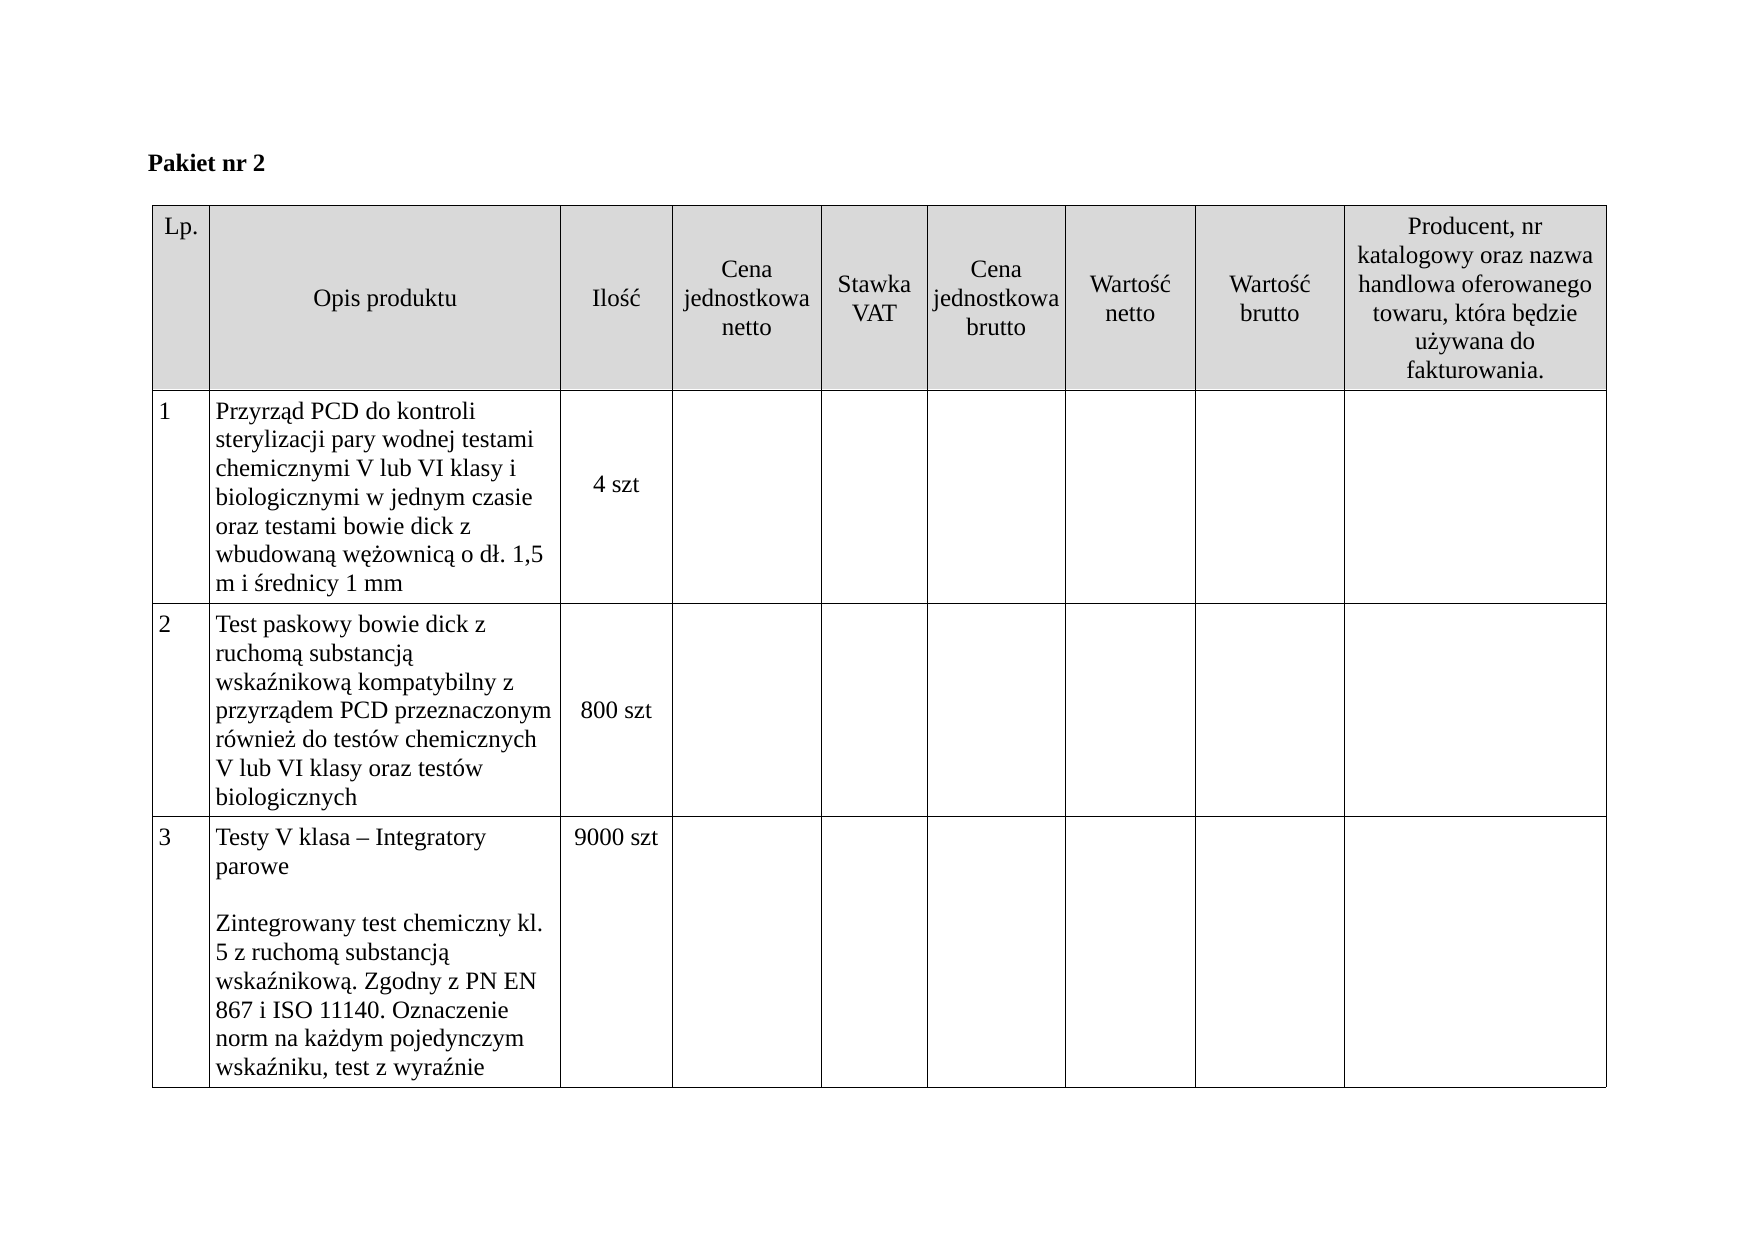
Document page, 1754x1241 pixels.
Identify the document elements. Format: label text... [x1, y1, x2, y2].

table_cell [822, 817, 927, 1087]
table_cell [928, 604, 1065, 816]
table_cell [1345, 604, 1606, 816]
table_cell [928, 817, 1065, 1087]
table_cell [673, 604, 821, 816]
table_header Stawka VAT [822, 206, 927, 389]
table_cell 3 [153, 817, 209, 1087]
table_header Lp. [153, 206, 209, 389]
table_header Ilość [561, 206, 672, 389]
table_cell [673, 817, 821, 1087]
table_cell [1066, 604, 1195, 816]
table_cell [928, 391, 1065, 603]
table_cell [673, 391, 821, 603]
table_cell 9000 szt [561, 817, 672, 1087]
table_cell [1196, 817, 1344, 1087]
table_header Producent, nr katalogowy oraz nazwa handlowa oferowanego towaru, która będzie używana do fakturowania. [1345, 206, 1606, 389]
table_header Wartość brutto [1196, 206, 1344, 389]
table_cell 4 szt [561, 391, 672, 603]
table_cell [1066, 817, 1195, 1087]
table_header Cena jednostkowa netto [673, 206, 821, 389]
table_header Cena jednostkowa brutto [928, 206, 1065, 389]
table_header Opis produktu [210, 206, 560, 389]
table_cell 800 szt [561, 604, 672, 816]
table_cell [1066, 391, 1195, 603]
table_cell [1345, 391, 1606, 603]
table_cell Test paskowy bowie dick z ruchomą substancją wskaźnikową kompatybilny z przyrządem PCD przeznaczonym również do testów chemicznych V lub VI klasy oraz testów biologicznych [210, 604, 560, 816]
table_cell [822, 604, 927, 816]
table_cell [210, 817, 560, 1087]
table_cell [1196, 604, 1344, 816]
table_cell 1 [153, 391, 209, 603]
table_cell [1345, 817, 1606, 1087]
table_cell [1196, 391, 1344, 603]
table_header Wartość netto [1066, 206, 1195, 389]
table_cell Przyrząd PCD do kontroli sterylizacji pary wodnej testami chemicznymi V lub VI klasy i biologicznymi w jednym czasie oraz testami bowie dick z wbudowaną wężownicą o dł. 1,5 m i średnicy 1 mm [210, 391, 560, 603]
table_cell [822, 391, 927, 603]
table_cell 2 [153, 604, 209, 816]
text Pakiet nr 2 [148, 148, 1606, 176]
